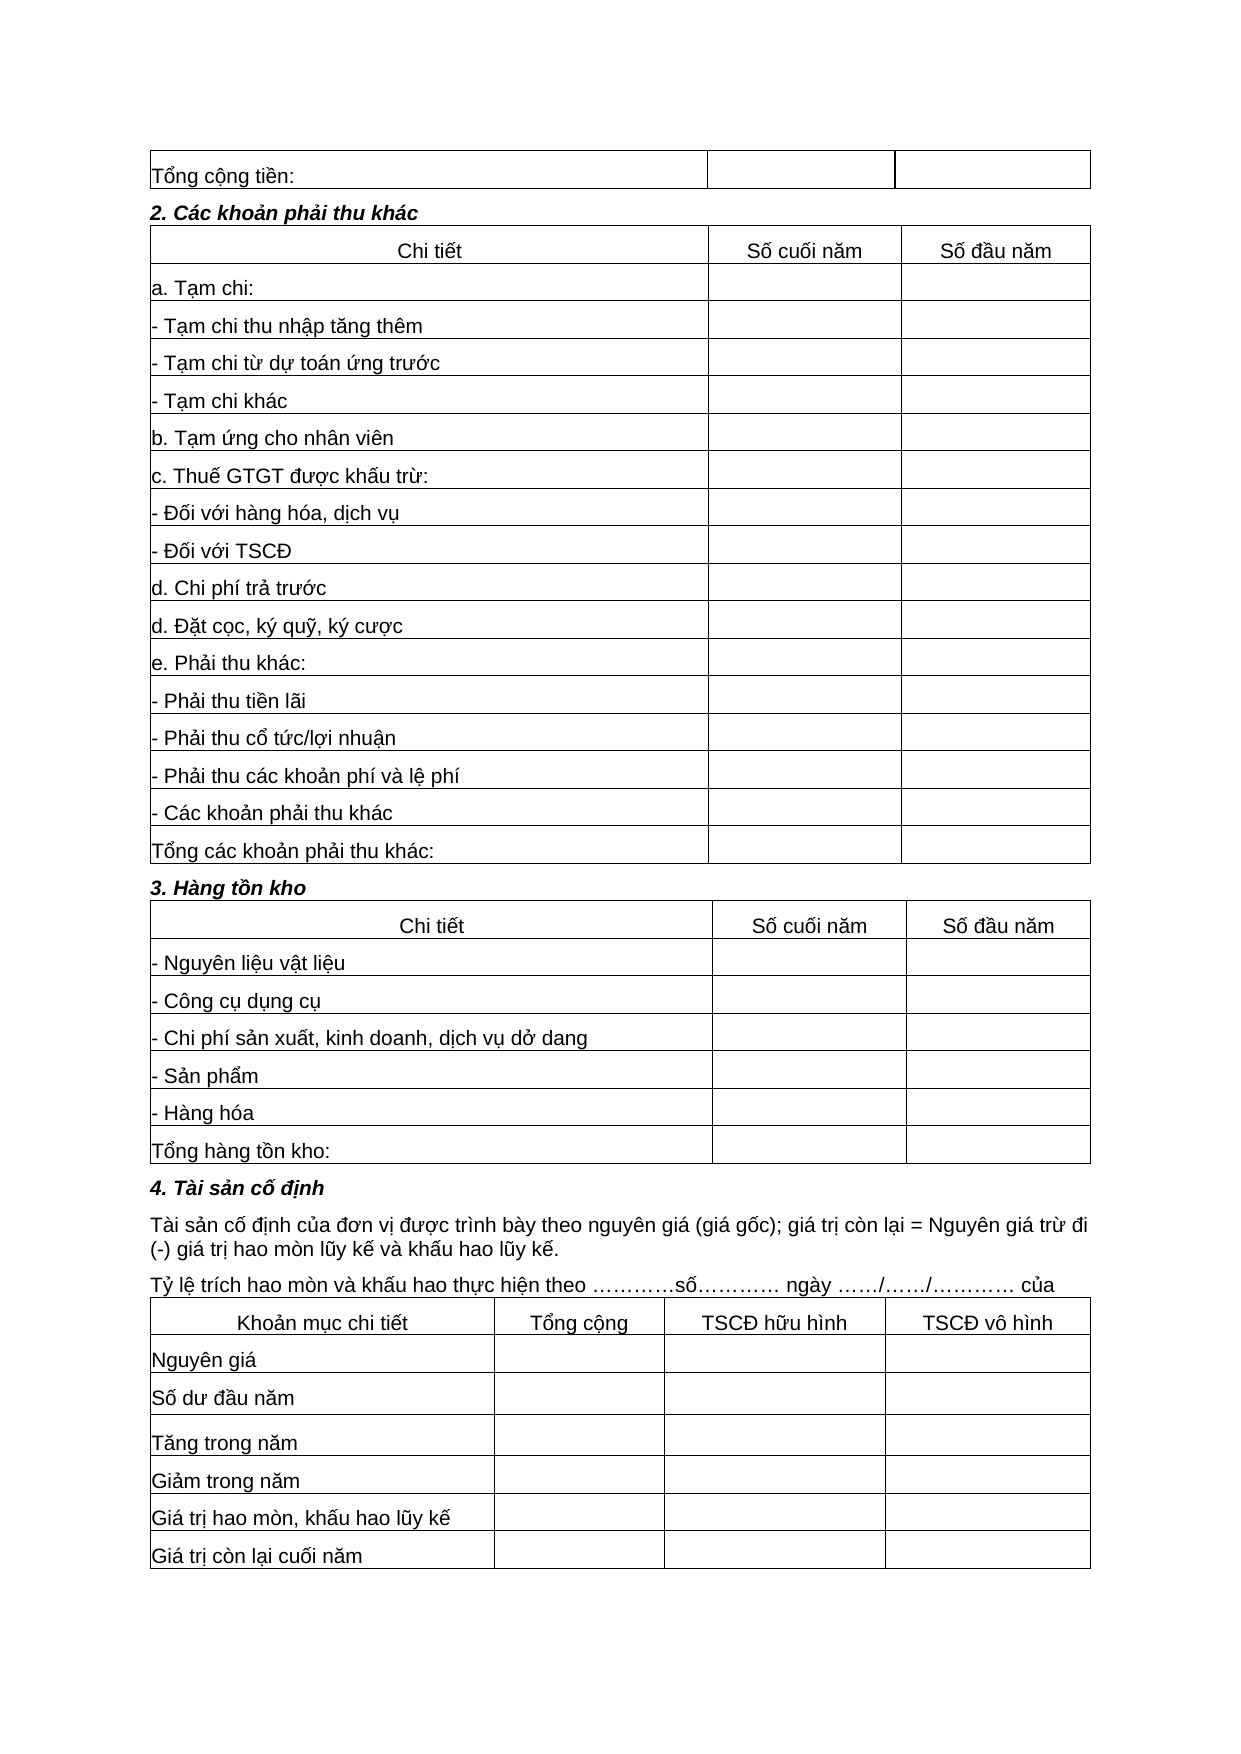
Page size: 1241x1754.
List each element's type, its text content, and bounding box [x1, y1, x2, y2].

table_cell [709, 601, 901, 637]
table_cell [713, 1051, 906, 1087]
table_cell e. Phải thu khác: [151, 639, 708, 675]
table_cell [907, 976, 1090, 1012]
table_cell - Sản phẩm [151, 1051, 712, 1087]
table_cell - Phải thu các khoản phí và lệ phí [151, 751, 708, 787]
text 3. Hàng tồn kho [150, 876, 1089, 900]
table_cell [902, 264, 1090, 300]
table_cell [495, 1415, 664, 1455]
table_cell Tổng các khoản phải thu khác: [151, 826, 708, 862]
text 4. Tài sản cố định [150, 1176, 1089, 1200]
table_cell [902, 339, 1090, 375]
table_cell [495, 1531, 664, 1567]
table_cell - Nguyên liệu vật liệu [151, 939, 712, 975]
table_cell - Hàng hóa [151, 1089, 712, 1125]
table_cell [902, 751, 1090, 787]
table_cell - Tạm chi khác [151, 376, 708, 412]
table_cell [902, 601, 1090, 637]
table_cell - Chi phí sản xuất, kinh doanh, dịch vụ dở dang [151, 1014, 712, 1050]
table_cell Tổng cộng tiền: [151, 151, 707, 187]
text 2. Các khoản phải thu khác [150, 201, 1089, 225]
table_cell [902, 789, 1090, 825]
table_cell - Tạm chi từ dự toán ứng trước [151, 339, 708, 375]
table_cell [902, 414, 1090, 450]
table_header TSCĐ vô hình [886, 1298, 1090, 1334]
table_cell Giá trị còn lại cuối năm [151, 1531, 494, 1567]
table_cell [709, 489, 901, 525]
table_header Số đầu năm [902, 226, 1090, 262]
table_cell [709, 676, 901, 712]
table_cell [713, 1089, 906, 1125]
table_header Số đầu năm [907, 901, 1090, 937]
table_cell [665, 1373, 885, 1413]
table_cell [665, 1415, 885, 1455]
table_cell c. Thuế GTGT được khấu trừ: [151, 451, 708, 487]
table_cell [886, 1335, 1090, 1372]
table_cell [709, 339, 901, 375]
table_cell [902, 489, 1090, 525]
table_cell - Tạm chi thu nhập tăng thêm [151, 301, 708, 337]
table_cell a. Tạm chi: [151, 264, 708, 300]
table_cell - Công cụ dụng cụ [151, 976, 712, 1012]
table_cell - Đối với TSCĐ [151, 526, 708, 562]
table_cell [713, 976, 906, 1012]
table_cell Số dư đầu năm [151, 1373, 494, 1413]
table_cell [907, 1014, 1090, 1050]
table_cell [902, 826, 1090, 862]
table_cell [495, 1494, 664, 1530]
table_cell [708, 151, 894, 187]
table_cell [713, 939, 906, 975]
table_cell [896, 151, 1090, 187]
table_header Khoản mục chi tiết [151, 1298, 494, 1334]
table_cell [709, 789, 901, 825]
table_cell [709, 751, 901, 787]
table_cell [907, 939, 1090, 975]
table_cell [495, 1373, 664, 1413]
table_header TSCĐ hữu hình [665, 1298, 885, 1334]
table_header Tổng cộng [495, 1298, 664, 1334]
table_header Số cuối năm [709, 226, 901, 262]
table_cell Nguyên giá [151, 1335, 494, 1372]
table_cell [709, 526, 901, 562]
table_cell [709, 826, 901, 862]
text Tài sản cố định của đơn vị được trình bày theo nguyên giá (giá gốc); giá trị còn lại = Nguyên giá trừ đi (-) giá trị hao mòn lũy kế và khấu hao lũy kế. [150, 1212, 1089, 1260]
table_cell [709, 639, 901, 675]
table_cell [709, 451, 901, 487]
table_cell - Phải thu cổ tức/lợi nhuận [151, 714, 708, 750]
table_cell [713, 1014, 906, 1050]
table_cell d. Chi phí trả trước [151, 564, 708, 600]
table_cell - Đối với hàng hóa, dịch vụ [151, 489, 708, 525]
table_cell [665, 1335, 885, 1372]
table_cell [886, 1531, 1090, 1567]
table_cell b. Tạm ứng cho nhân viên [151, 414, 708, 450]
table_cell [709, 301, 901, 337]
table_cell [902, 301, 1090, 337]
table_cell Tổng hàng tồn kho: [151, 1126, 712, 1162]
table_cell Giá trị hao mòn, khấu hao lũy kế [151, 1494, 494, 1530]
text Tỷ lệ trích hao mòn và khấu hao thực hiện theo …………số………… ngày ……/……/………… của [150, 1273, 1089, 1297]
table_cell [709, 264, 901, 300]
table_cell [495, 1456, 664, 1492]
table_cell [709, 564, 901, 600]
table_cell [907, 1051, 1090, 1087]
table_cell [902, 639, 1090, 675]
table_header Số cuối năm [713, 901, 906, 937]
table_cell [902, 564, 1090, 600]
table_cell [709, 376, 901, 412]
table_cell [886, 1373, 1090, 1413]
table_cell [709, 414, 901, 450]
table_cell [907, 1089, 1090, 1125]
table_cell [886, 1494, 1090, 1530]
table_cell [902, 676, 1090, 712]
table_cell [709, 714, 901, 750]
table_cell [495, 1335, 664, 1372]
table_cell [902, 451, 1090, 487]
table_cell - Phải thu tiền lãi [151, 676, 708, 712]
table_cell [665, 1456, 885, 1492]
table_cell [886, 1456, 1090, 1492]
table_header Chi tiết [151, 901, 712, 937]
table_cell [713, 1126, 906, 1162]
table_cell Giảm trong năm [151, 1456, 494, 1492]
table_cell [665, 1494, 885, 1530]
table_cell [665, 1531, 885, 1567]
table_cell [902, 376, 1090, 412]
table_cell - Các khoản phải thu khác [151, 789, 708, 825]
table_header Chi tiết [151, 226, 708, 262]
table_cell d. Đặt cọc, ký quỹ, ký cược [151, 601, 708, 637]
table_cell [886, 1415, 1090, 1455]
table_cell [902, 714, 1090, 750]
table_cell [902, 526, 1090, 562]
table_cell [907, 1126, 1090, 1162]
table_cell Tăng trong năm [151, 1415, 494, 1455]
